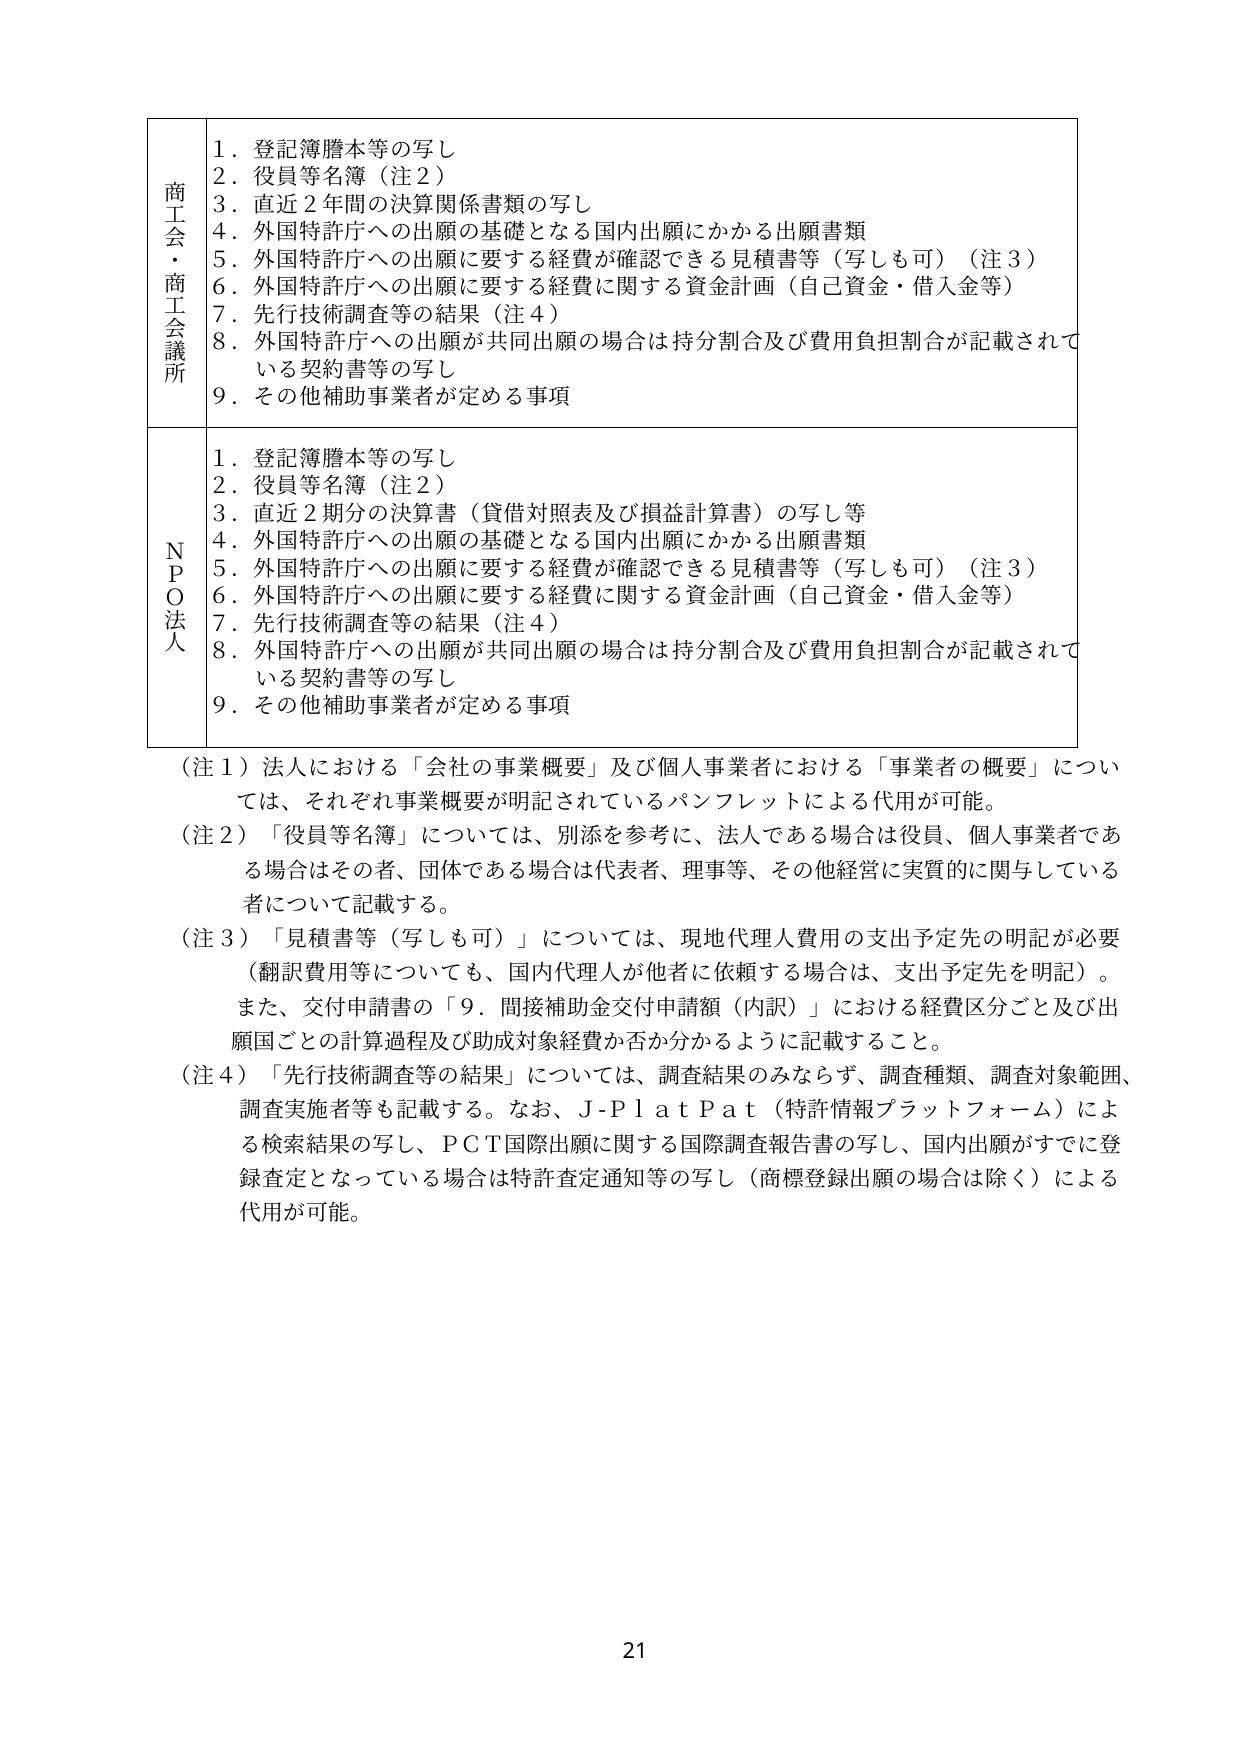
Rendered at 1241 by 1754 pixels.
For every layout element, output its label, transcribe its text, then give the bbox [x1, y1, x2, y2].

text （注４）「先行技術調査等の結果」については、調査結果のみならず、調査種類、調査対象範囲、調査実施者等も記載する。なお、Ｊ-ＰｌａｔＰａｔ（特許情報プラットフォーム）による検索結果の写し、ＰＣＴ国際出願に関する国際調査報告書の写し、国内出願がすでに登録査定となっている場合は特許査定通知等の写し（商標登録出願の場合は除く）による代用が可能。 [169, 1056, 1122, 1228]
text また、交付申請書の「９．間接補助金交付申請額（内訳）」における経費区分ごと及び出願国ごとの計算過程及び助成対象経費か否か分かるように記載すること。 [169, 988, 1122, 1056]
text （注１）法人における「会社の事業概要」及び個人事業者における「事業者の概要」については、それぞれ事業概要が明記されているパンフレットによる代用が可能。 [169, 748, 1122, 816]
table_cell 商工会・商工会議所 [148, 119, 206, 427]
text （注３）「見積書等（写しも可）」については、現地代理人費用の支出予定先の明記が必要（翻訳費用等についても、国内代理人が他者に依頼する場合は、支出予定先を明記）。 [169, 919, 1122, 988]
table_cell １．登記簿謄本等の写し ２．役員等名簿（注２） ３．直近２期分の決算書（貸借対照表及び損益計算書）の写し等 ４．外国特許庁への出願の基礎となる国内出願にかかる出願書類 ５．外国特許庁への出願に要する経費が確認できる見積書等（写しも可）（注３） ６．外国特許庁への出願に要する経費に関する資金計画（自己資金・借入金等） ７．先行技術調査等の結果（注４） ８．外国特許庁への出願が共同出願の場合は持分割合及び費用負担割合が記載されている契約書等の写し ９．その他補助事業者が定める事項 [207, 428, 1077, 747]
table_cell ＮＰＯ法人 [148, 428, 206, 747]
text （注２）「役員等名簿」については、別添を参考に、法人である場合は役員、個人事業者である場合はその者、団体である場合は代表者、理事等、その他経営に実質的に関与している者について記載する。 [169, 816, 1122, 919]
table_cell １．登記簿謄本等の写し ２．役員等名簿（注２） ３．直近２年間の決算関係書類の写し ４．外国特許庁への出願の基礎となる国内出願にかかる出願書類 ５．外国特許庁への出願に要する経費が確認できる見積書等（写しも可）（注３） ６．外国特許庁への出願に要する経費に関する資金計画（自己資金・借入金等） ７．先行技術調査等の結果（注４） ８．外国特許庁への出願が共同出願の場合は持分割合及び費用負担割合が記載されている契約書等の写し ９．その他補助事業者が定める事項 [207, 119, 1077, 427]
